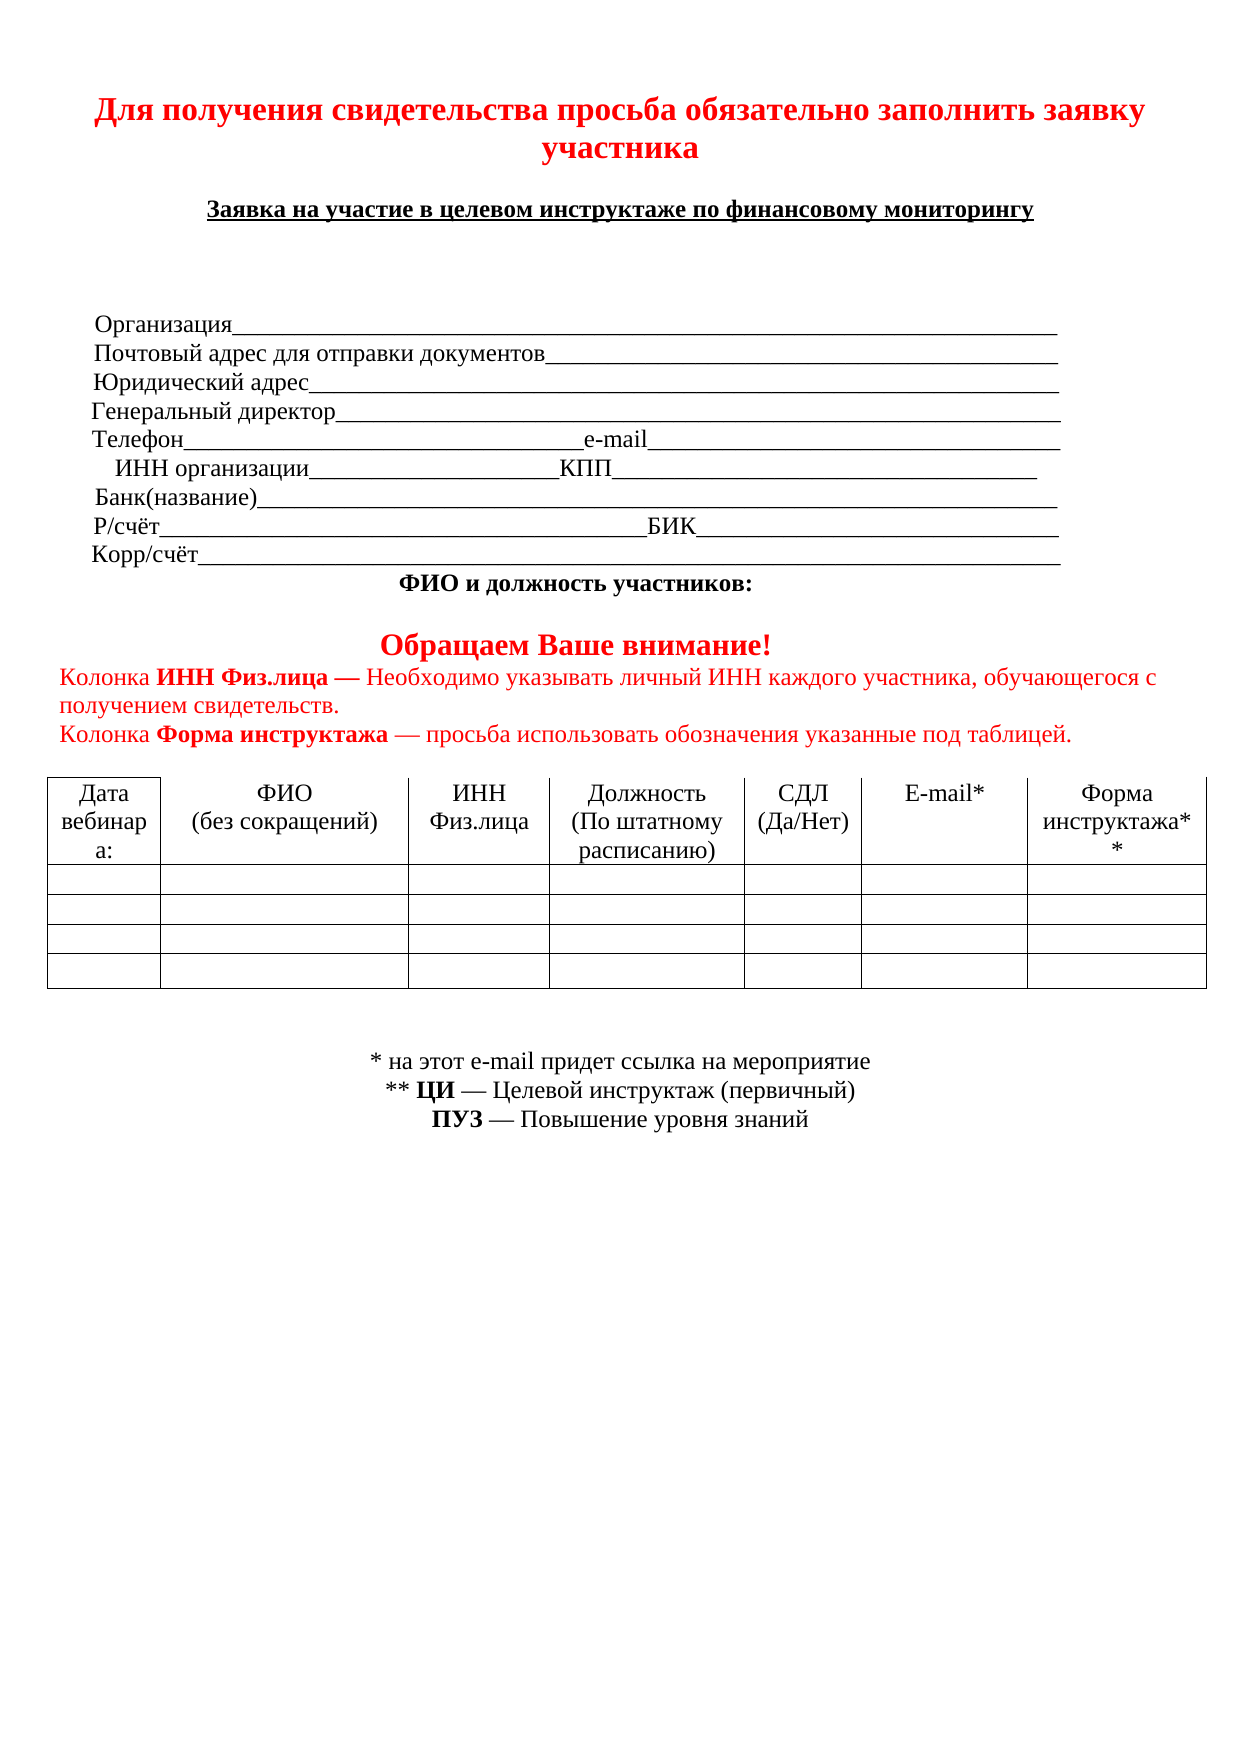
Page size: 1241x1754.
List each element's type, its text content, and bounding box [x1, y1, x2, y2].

table_header Должность (По штатному расписанию) [550, 777, 744, 864]
text ФИО и должность участников: [0, 568, 1181, 597]
table_cell [48, 925, 160, 953]
text Телефон________________________________e-mail_________________________________ [0, 424, 1181, 453]
table_cell [409, 954, 549, 988]
text ПУЗ — Повышение уровня знаний [59, 1104, 1181, 1132]
table_cell [550, 925, 744, 953]
text ** ЦИ — Целевой инструктаж (первичный) [59, 1075, 1181, 1104]
table_cell [550, 865, 744, 894]
table_cell [862, 925, 1027, 953]
text Генеральный директор__________________________________________________________ [0, 396, 1181, 424]
text Корр/счёт_____________________________________________________________________ [0, 539, 1181, 568]
table_cell [161, 865, 408, 894]
table_cell [48, 954, 160, 988]
text Р/счёт_______________________________________БИК_____________________________ [0, 511, 1181, 539]
table_cell [862, 865, 1027, 894]
table_cell [1028, 895, 1206, 923]
text Колонка ИНН Физ.лица — Необходимо указывать личный ИНН каждого участника, обучающегося с получением свидетельств. [59, 662, 1181, 719]
table_header Дата вебинара: [48, 778, 160, 864]
table_header E-mail* [862, 777, 1027, 864]
text Заявка на участие в целевом инструктаже по финансовому мониторингу [59, 194, 1181, 223]
table_cell [745, 895, 861, 923]
table_cell [48, 865, 160, 894]
text Юридический адрес____________________________________________________________ [0, 367, 1181, 396]
text Банк(название)________________________________________________________________ [0, 482, 1181, 511]
table_cell [1028, 925, 1206, 953]
text Организация__________________________________________________________________ [0, 309, 1181, 338]
text ИНН организации____________________КПП__________________________________ [0, 453, 1181, 482]
table_cell [862, 954, 1027, 988]
table_cell [745, 925, 861, 953]
table_cell [745, 954, 861, 988]
table_cell [409, 895, 549, 923]
table_cell [862, 895, 1027, 923]
table_header Форма инструктажа** [1028, 777, 1206, 864]
text Колонка Форма инструктажа — просьба использовать обозначения указанные под таблицей. [59, 719, 1181, 748]
text Почтовый адрес для отправки документов_________________________________________ [0, 338, 1181, 367]
text Для получения свидетельства просьба обязательно заполнить заявку участника [59, 89, 1181, 166]
table_cell [161, 954, 408, 988]
table_cell [409, 925, 549, 953]
table_cell [409, 865, 549, 894]
text Обращаем Ваше внимание! [0, 626, 1181, 662]
table_header ИНН Физ.лица [409, 777, 549, 864]
table_cell [161, 895, 408, 923]
table_cell [745, 865, 861, 894]
table_cell [161, 925, 408, 953]
table_cell [1028, 865, 1206, 894]
table_cell [550, 954, 744, 988]
text * на этот e-mail придет ссылка на мероприятие [59, 1046, 1181, 1075]
table_cell [1028, 954, 1206, 988]
table_header СДЛ (Да/Нет) [745, 777, 861, 864]
table_cell [550, 895, 744, 923]
table_header ФИО (без сокращений) [161, 777, 408, 864]
table_cell [48, 895, 160, 923]
